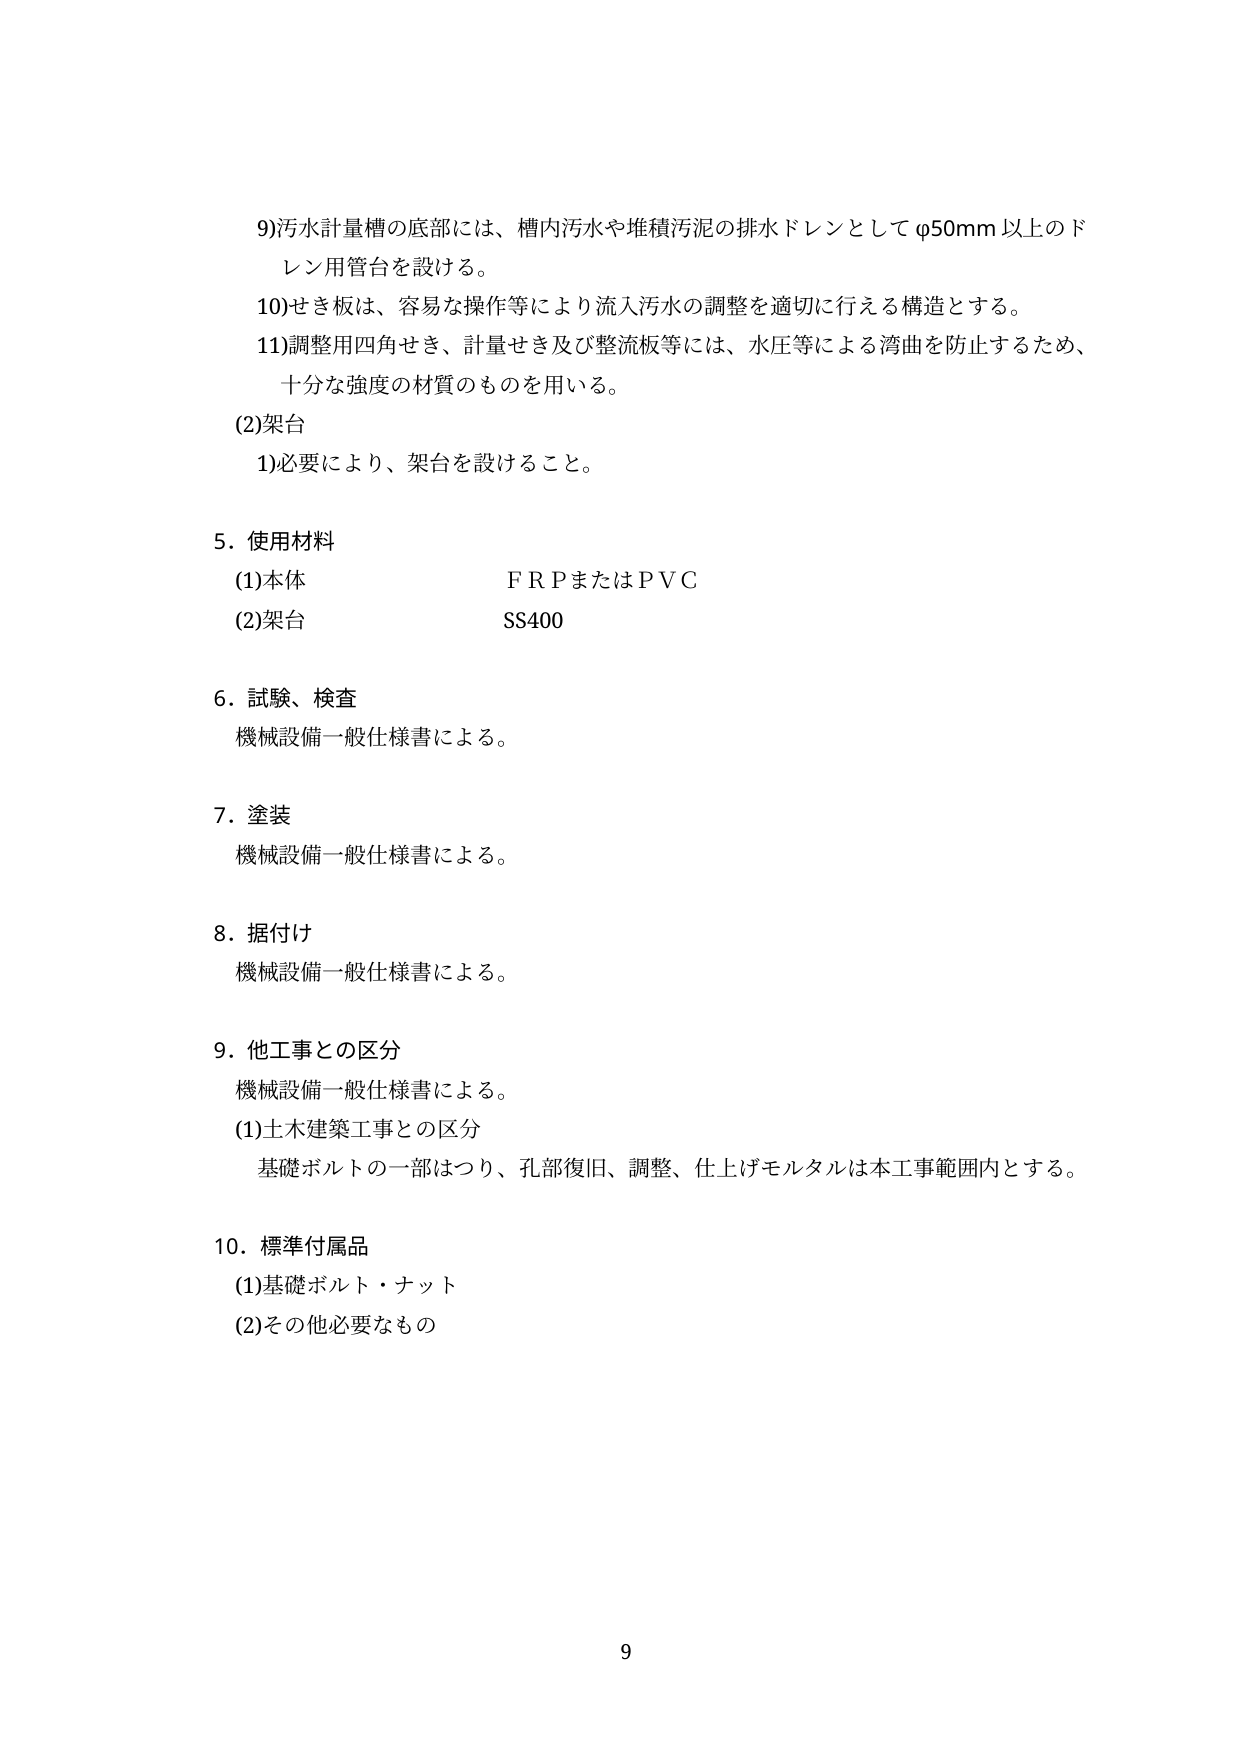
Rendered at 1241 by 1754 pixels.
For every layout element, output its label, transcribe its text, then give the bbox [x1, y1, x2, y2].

text 5．使用材料 [148, 521, 1104, 560]
text 機械設備一般仕様書による。 [221, 952, 1104, 991]
text (1)本体 ＦＲＰまたはＰＶＣ [221, 560, 1104, 599]
text 6．試験、検査 [148, 677, 1104, 717]
text 11)調整用四角せき、計量せき及び整流板等には、水圧等による湾曲を防止するため、十分な強度の材質のものを用いる。 [257, 325, 1104, 403]
text 7．塗装 [148, 795, 1104, 834]
text 10．標準付属品 [148, 1226, 1104, 1265]
text 10)せき板は、容易な操作等により流入汚水の調整を適切に行える構造とする。 [257, 286, 1104, 325]
text (2)その他必要なもの [221, 1304, 1104, 1343]
text (1)土木建築工事との区分 [221, 1108, 1104, 1147]
text 9)汚水計量槽の底部には、槽内汚水や堆積汚泥の排水ドレンとしてφ50mm以上のドレン用管台を設ける。 [257, 207, 1104, 286]
text 1)必要により、架台を設けること。 [257, 442, 1104, 482]
text 機械設備一般仕様書による。 [221, 717, 1104, 756]
text 9．他工事との区分 [148, 1030, 1104, 1069]
text (1)基礎ボルト・ナット [221, 1265, 1104, 1304]
text 基礎ボルトの一部はつり、孔部復旧、調整、仕上げモルタルは本工事範囲内とする。 [221, 1147, 1104, 1187]
text (2)架台 SS400 [221, 599, 1104, 638]
text 8．据付け [148, 912, 1104, 952]
text (2)架台 [221, 403, 1104, 442]
text 機械設備一般仕様書による。 [221, 834, 1104, 873]
text 機械設備一般仕様書による。 [221, 1069, 1104, 1108]
